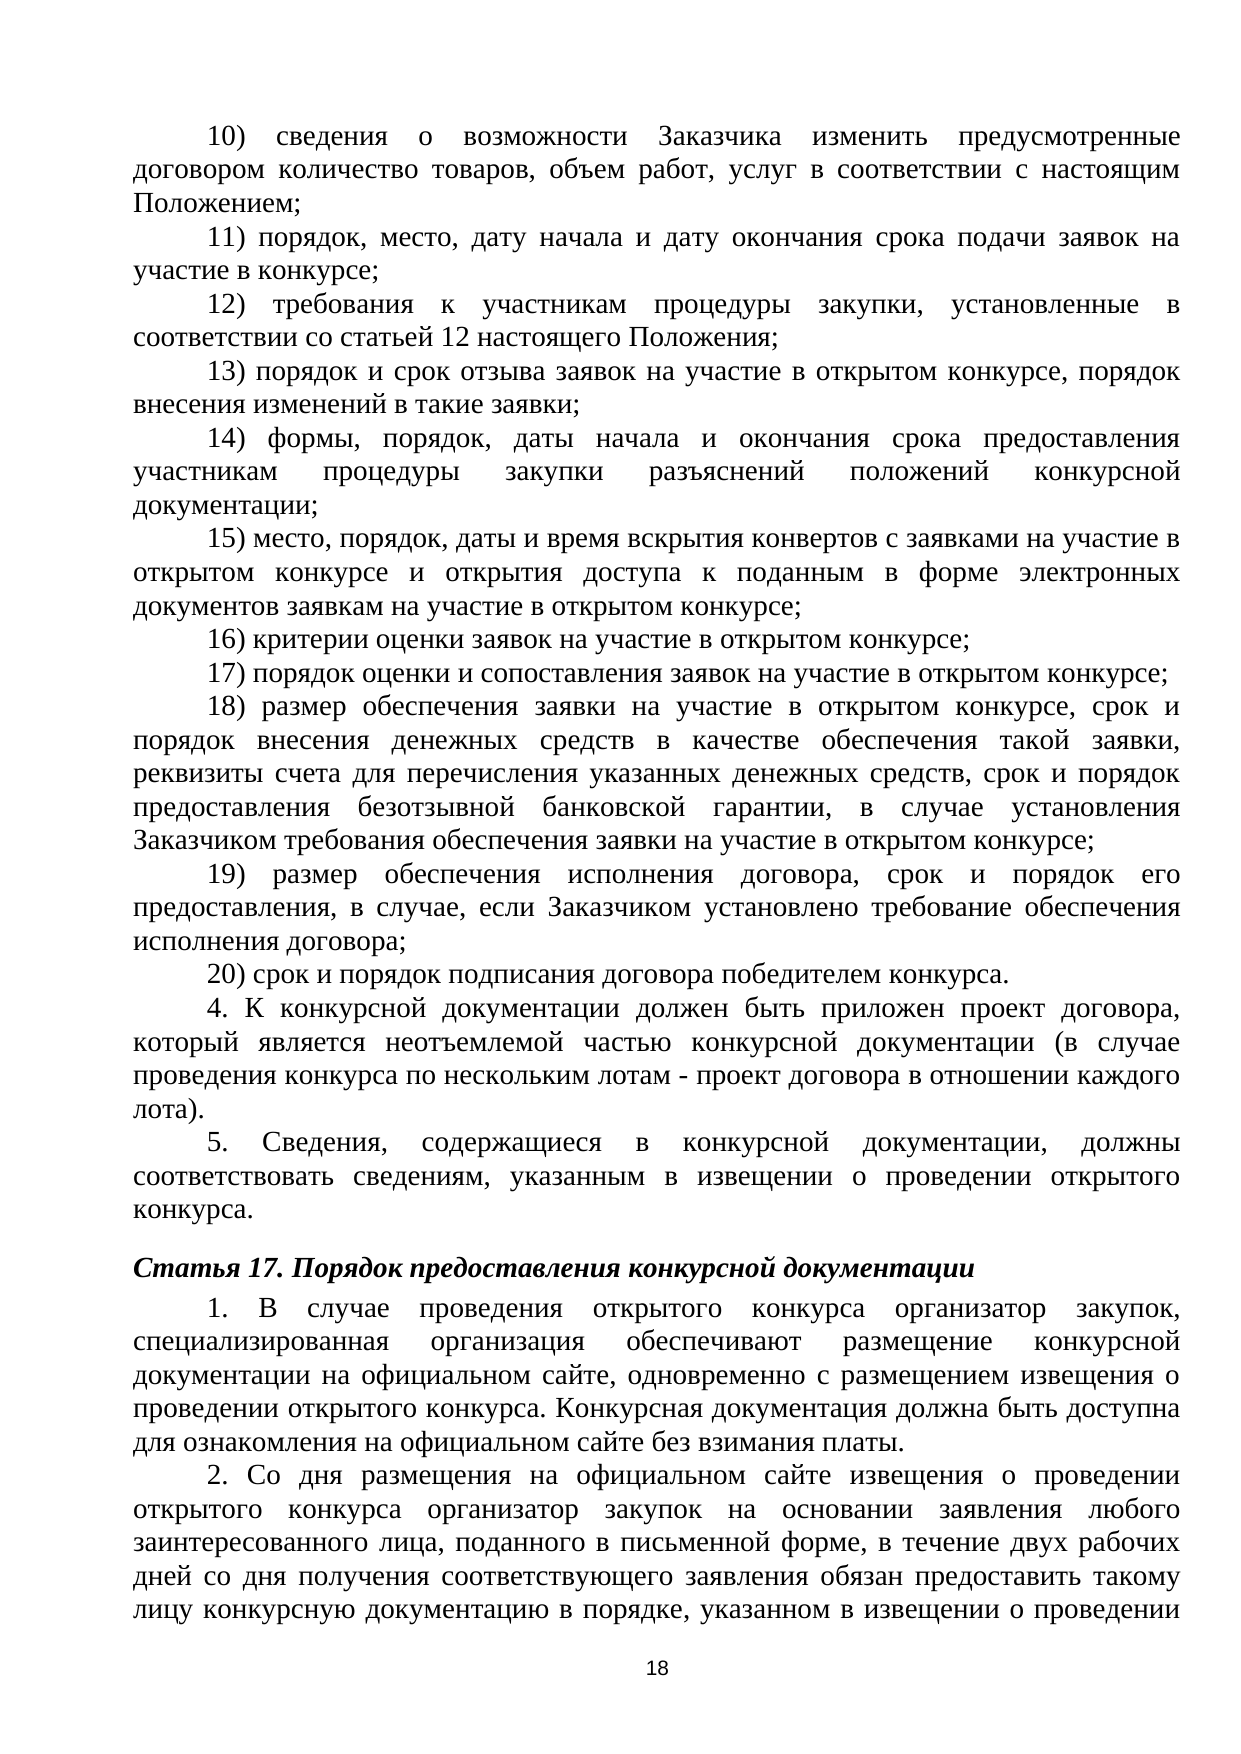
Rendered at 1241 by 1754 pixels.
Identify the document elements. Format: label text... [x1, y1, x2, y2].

text 14) формы, порядок, даты начала и окончания срока предоставления участникам процедуры закупки разъяснений положений конкурсной документации; [133, 420, 1181, 521]
text 20) срок и порядок подписания договора победителем конкурса. [133, 957, 1181, 990]
text 16) критерии оценки заявок на участие в открытом конкурсе; [133, 621, 1181, 655]
subtitle Статья 17. Порядок предоставления конкурсной документации [133, 1250, 1181, 1283]
text 10) сведения о возможности Заказчика изменить предусмотренные договором количество товаров, объем работ, услуг в соответствии с настоящим Положением; [133, 118, 1181, 219]
text 4. К конкурсной документации должен быть приложен проект договора, который является неотъемлемой частью конкурсной документации (в случае проведения конкурса по нескольким лотам - проект договора в отношении каждого лота). [133, 990, 1181, 1124]
text 1. В случае проведения открытого конкурса организатор закупок, специализированная организация обеспечивают размещение конкурсной документации на официальном сайте, одновременно с размещением извещения о проведении открытого конкурса. Конкурсная документация должна быть доступна для ознакомления на официальном сайте без взимания платы. [133, 1290, 1181, 1457]
text 19) размер обеспечения исполнения договора, срок и порядок его предоставления, в случае, если Заказчиком установлено требование обеспечения исполнения договора; [133, 856, 1181, 957]
text 17) порядок оценки и сопоставления заявок на участие в открытом конкурсе; [133, 655, 1181, 688]
text 15) место, порядок, даты и время вскрытия конвертов с заявками на участие в открытом конкурсе и открытия доступа к поданным в форме электронных документов заявкам на участие в открытом конкурсе; [133, 521, 1181, 621]
text 13) порядок и срок отзыва заявок на участие в открытом конкурсе, порядок внесения изменений в такие заявки; [133, 353, 1181, 420]
text 18) размер обеспечения заявки на участие в открытом конкурсе, срок и порядок внесения денежных средств в качестве обеспечения такой заявки, реквизиты счета для перечисления указанных денежных средств, срок и порядок предоставления безотзывной банковской гарантии, в случае установления Заказчиком требования обеспечения заявки на участие в открытом конкурсе; [133, 688, 1181, 856]
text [133, 1457, 1181, 1625]
text 5. Сведения, содержащиеся в конкурсной документации, должны соответствовать сведениям, указанным в извещении о проведении открытого конкурса. [133, 1124, 1181, 1225]
text 12) требования к участникам процедуры закупки, установленные в соответствии со статьей 12 настоящего Положения; [133, 286, 1181, 353]
text 11) порядок, место, дату начала и дату окончания срока подачи заявок на участие в конкурсе; [133, 219, 1181, 286]
